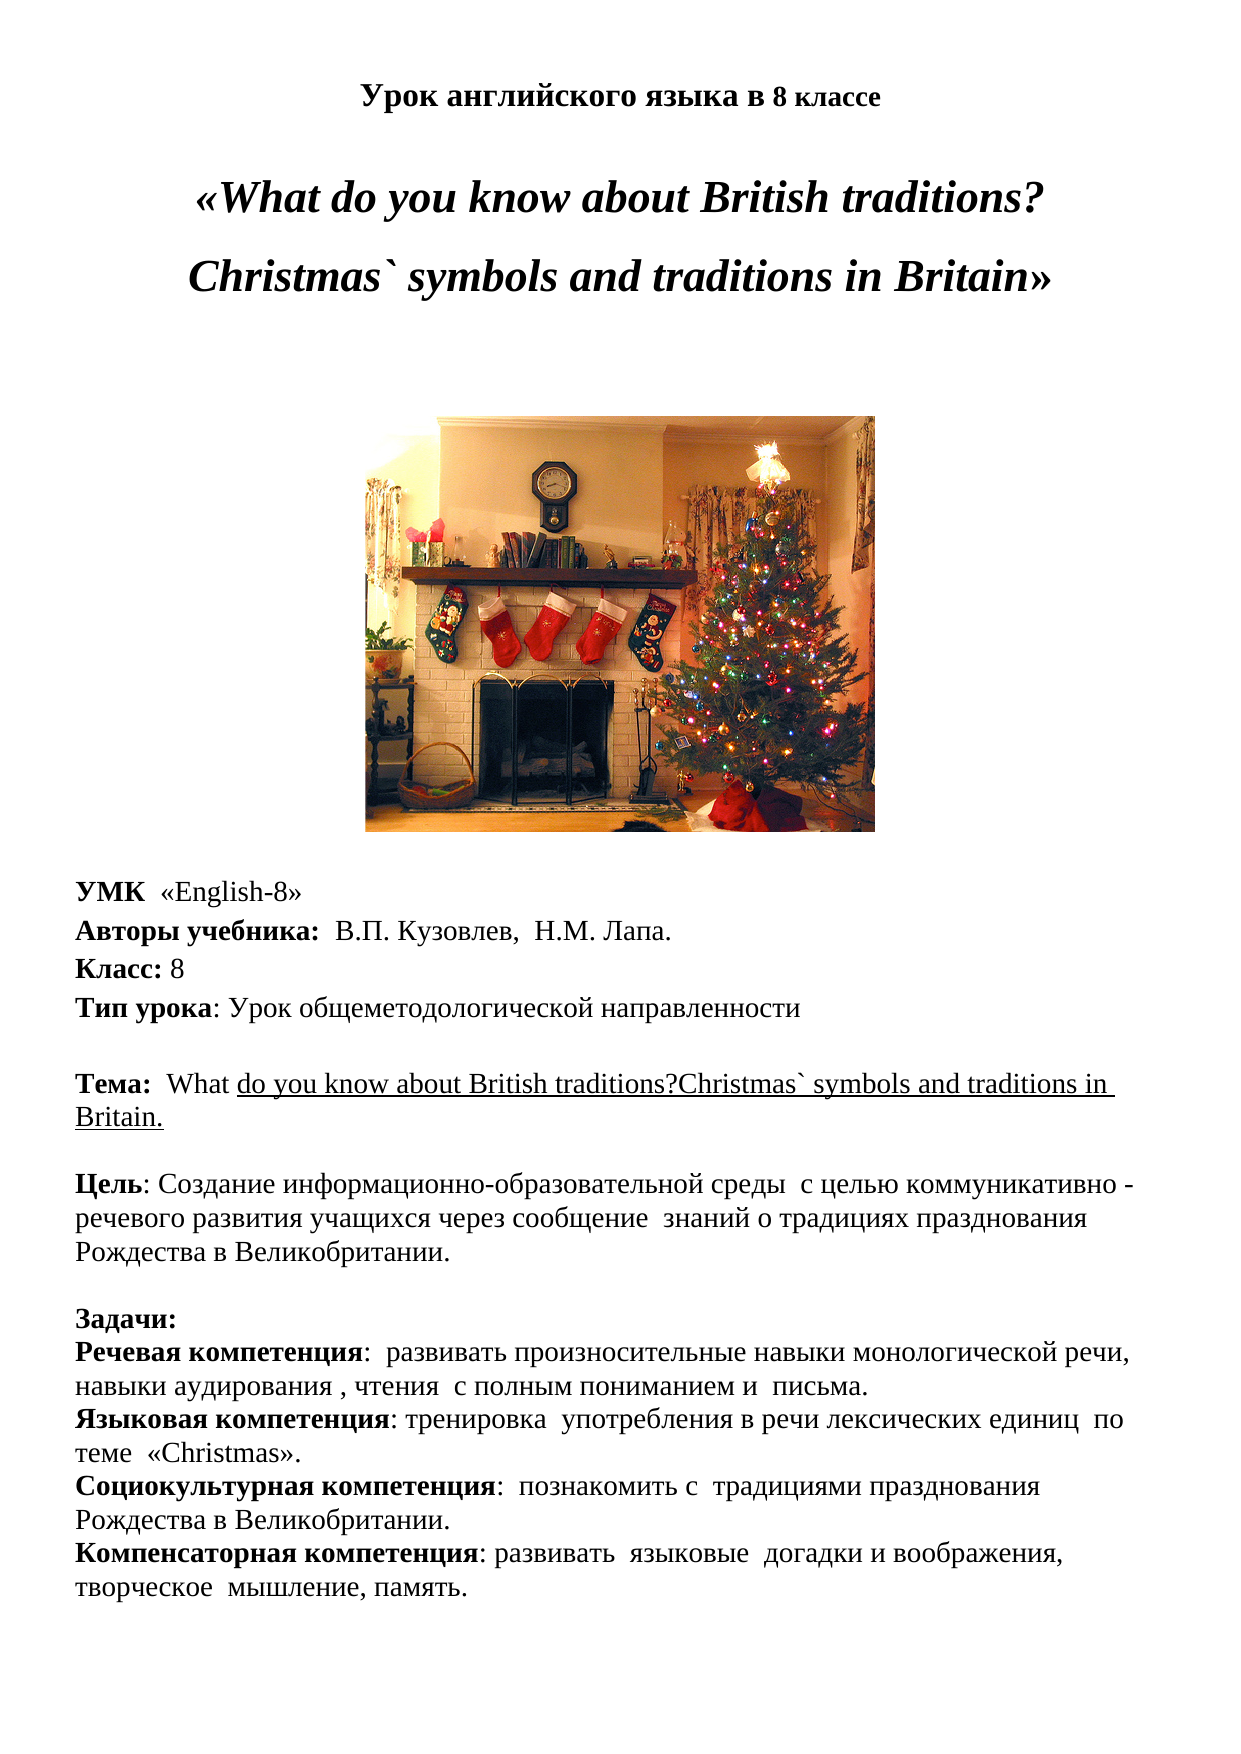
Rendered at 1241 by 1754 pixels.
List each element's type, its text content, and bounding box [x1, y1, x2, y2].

text Социокультурная компетенция: познакомить с традициями празднования Рождества в Великобритании. [75, 1468, 1165, 1536]
text Класс: 8 [75, 951, 1165, 985]
text Авторы учебника: В.П. Кузовлев, Н.М. Лапа. [75, 913, 1165, 946]
text «What do you know about British traditions? [75, 169, 1165, 222]
text УМК «English-8» [75, 874, 1165, 908]
text Тип урока: Урок общеметодологической направленности [75, 990, 1165, 1023]
text Цель: Создание информационно-образовательной среды с целью коммуникативно - речевого развития учащихся через сообщение знаний о традициях празднования Рождества в Великобритании. [75, 1167, 1165, 1267]
text Речевая компетенция: развивать произносительные навыки монологической речи, навыки аудирования , чтения с полным пониманием и письма. [75, 1334, 1165, 1401]
text Тема: What do you know about British traditions?Christmas` symbols and traditions in Britain. [75, 1032, 1165, 1133]
text Christmas` symbols and traditions in Britain» [75, 248, 1165, 301]
text Языковая компетенция: тренировка употребления в речи лексических единиц по теме «Christmas». [75, 1401, 1165, 1468]
picture [365, 416, 875, 832]
text Урок английского языка в 8 классе [75, 75, 1165, 113]
text Компенсаторная компетенция: развивать языковые догадки и воображения, творческое мышление, память. [75, 1536, 1165, 1603]
text Задачи: [75, 1301, 1165, 1334]
